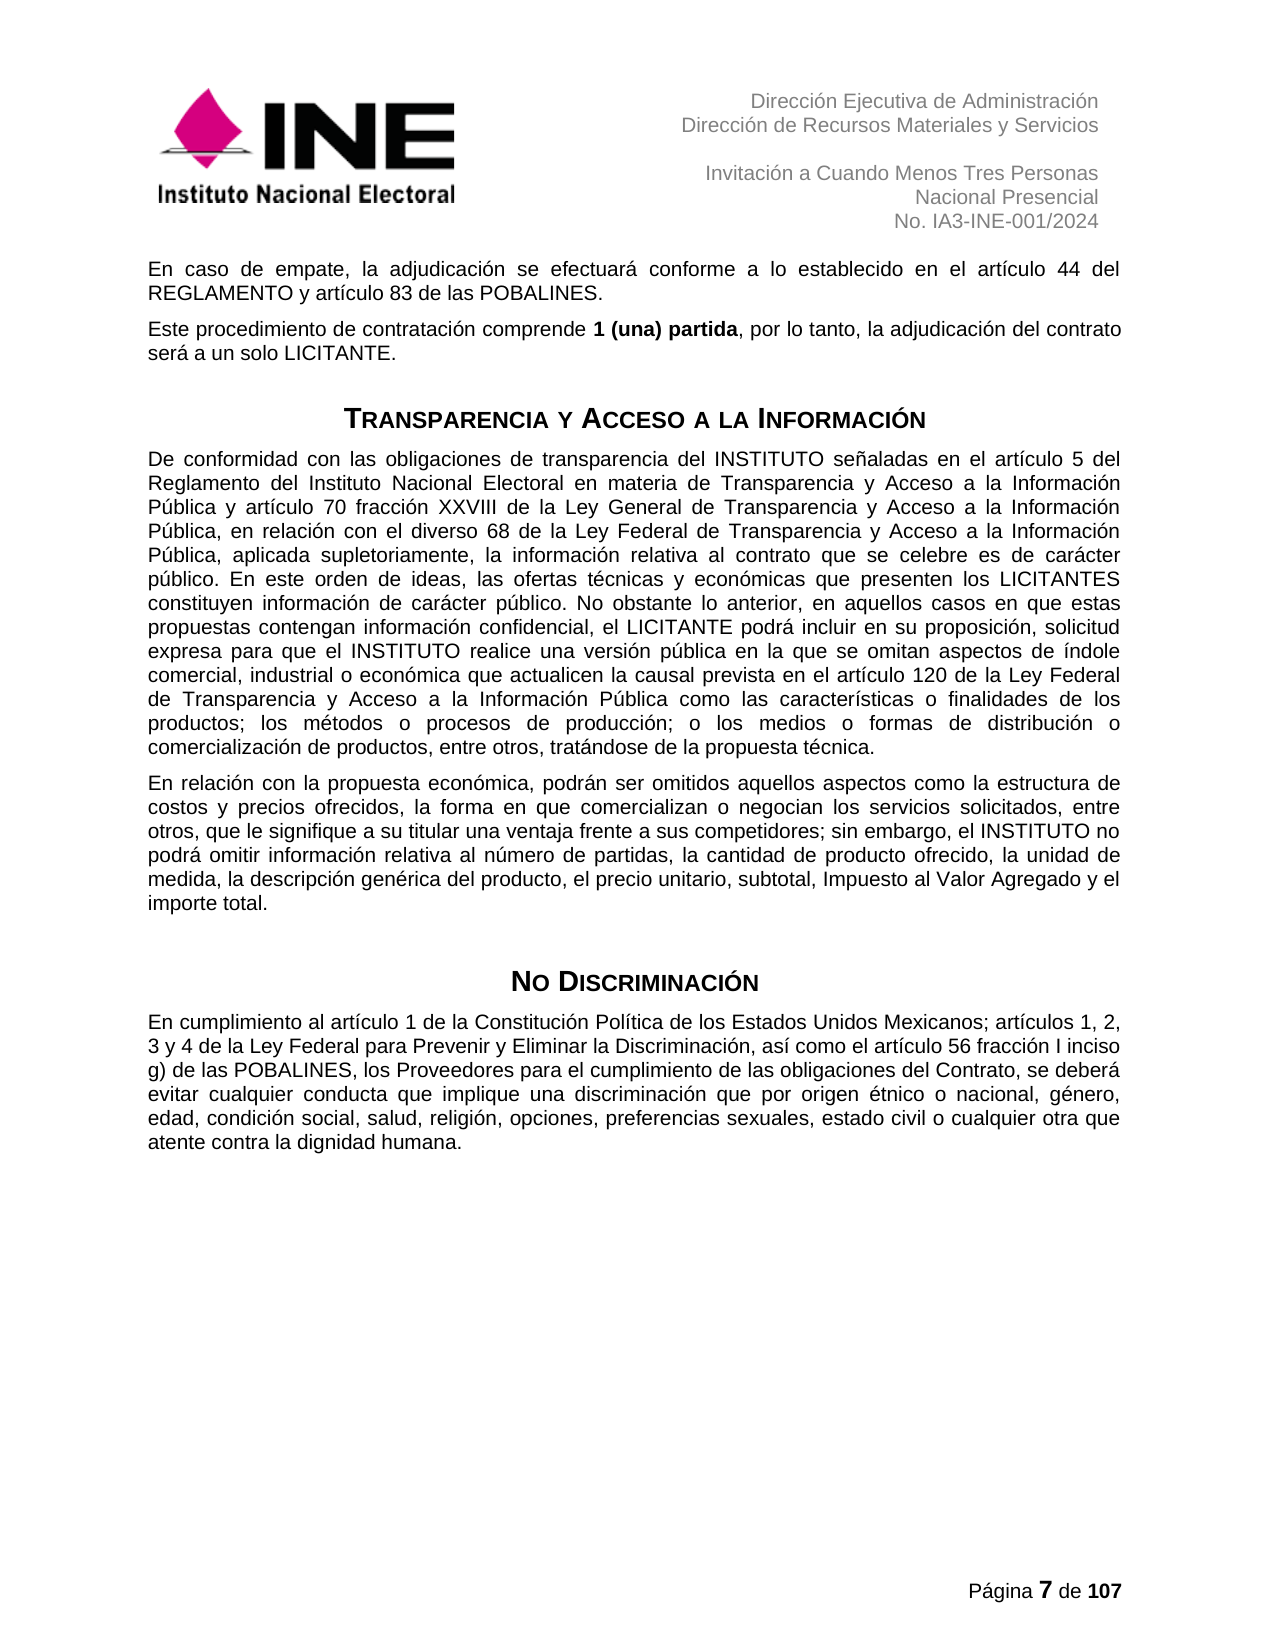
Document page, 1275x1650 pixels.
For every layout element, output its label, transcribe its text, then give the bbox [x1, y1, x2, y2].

text En cumplimiento al artículo 1 de la Constitución Política de los Estados Unidos Mexicanos; artículos 1, 2, 3 y 4 de la Ley Federal para Prevenir y Eliminar la Discriminación, así como el artículo 56 fracción I inciso g) de las POBALINES, los Proveedores para el cumplimiento de las obligaciones del Contrato, se deberá evitar cualquier conducta que implique una discriminación que por origen étnico o nacional, género, edad, condición social, salud, religión, opciones, preferencias sexuales, estado civil o cualquier otra que atente contra la dignidad humana. [148, 1010, 1122, 1154]
text Transparencia y Acceso a la Información [148, 401, 1122, 435]
text De conformidad con las obligaciones de transparencia del INSTITUTO señaladas en el artículo 5 del Reglamento del Instituto Nacional Electoral en materia de Transparencia y Acceso a la Información Pública y artículo 70 fracción XXVIII de la Ley General de Transparencia y Acceso a la Información Pública, en relación con el diverso 68 de la Ley Federal de Transparencia y Acceso a la Información Pública, aplicada supletoriamente, la información relativa al contrato que se celebre es de carácter público. En este orden de ideas, las ofertas técnicas y económicas que presenten los LICITANTES constituyen información de carácter público. No obstante lo anterior, en aquellos casos en que estas propuestas contengan información confidencial, el LICITANTE podrá incluir en su proposición, solicitud expresa para que el INSTITUTO realice una versión pública en la que se omitan aspectos de índole comercial, industrial o económica que actualicen la causal prevista en el artículo 120 de la Ley Federal de Transparencia y Acceso a la Información Pública como las características o finalidades de los productos; los métodos o procesos de producción; o los medios o formas de distribución o comercialización de productos, entre otros, tratándose de la propuesta técnica. [148, 447, 1122, 759]
title Este procedimiento de contratación comprende 1 (una) partida, por lo tanto, la adjudicación del contrato será a un solo LICITANTE. [148, 317, 1122, 365]
text En relación con la propuesta económica, podrán ser omitidos aquellos aspectos como la estructura de costos y precios ofrecidos, la forma en que comercializan o negocian los servicios solicitados, entre otros, que le signifique a su titular una ventaja frente a sus competidores; sin embargo, el INSTITUTO no podrá omitir información relativa al número de partidas, la cantidad de producto ofrecido, la unidad de medida, la descripción genérica del producto, el precio unitario, subtotal, Impuesto al Valor Agregado y el importe total. [148, 771, 1122, 915]
text No Discriminación [148, 964, 1122, 997]
picture [158, 88, 455, 203]
text En caso de empate, la adjudicación se efectuará conforme a lo establecido en el artículo 44 del REGLAMENTO y artículo 83 de las POBALINES. [148, 256, 1122, 304]
